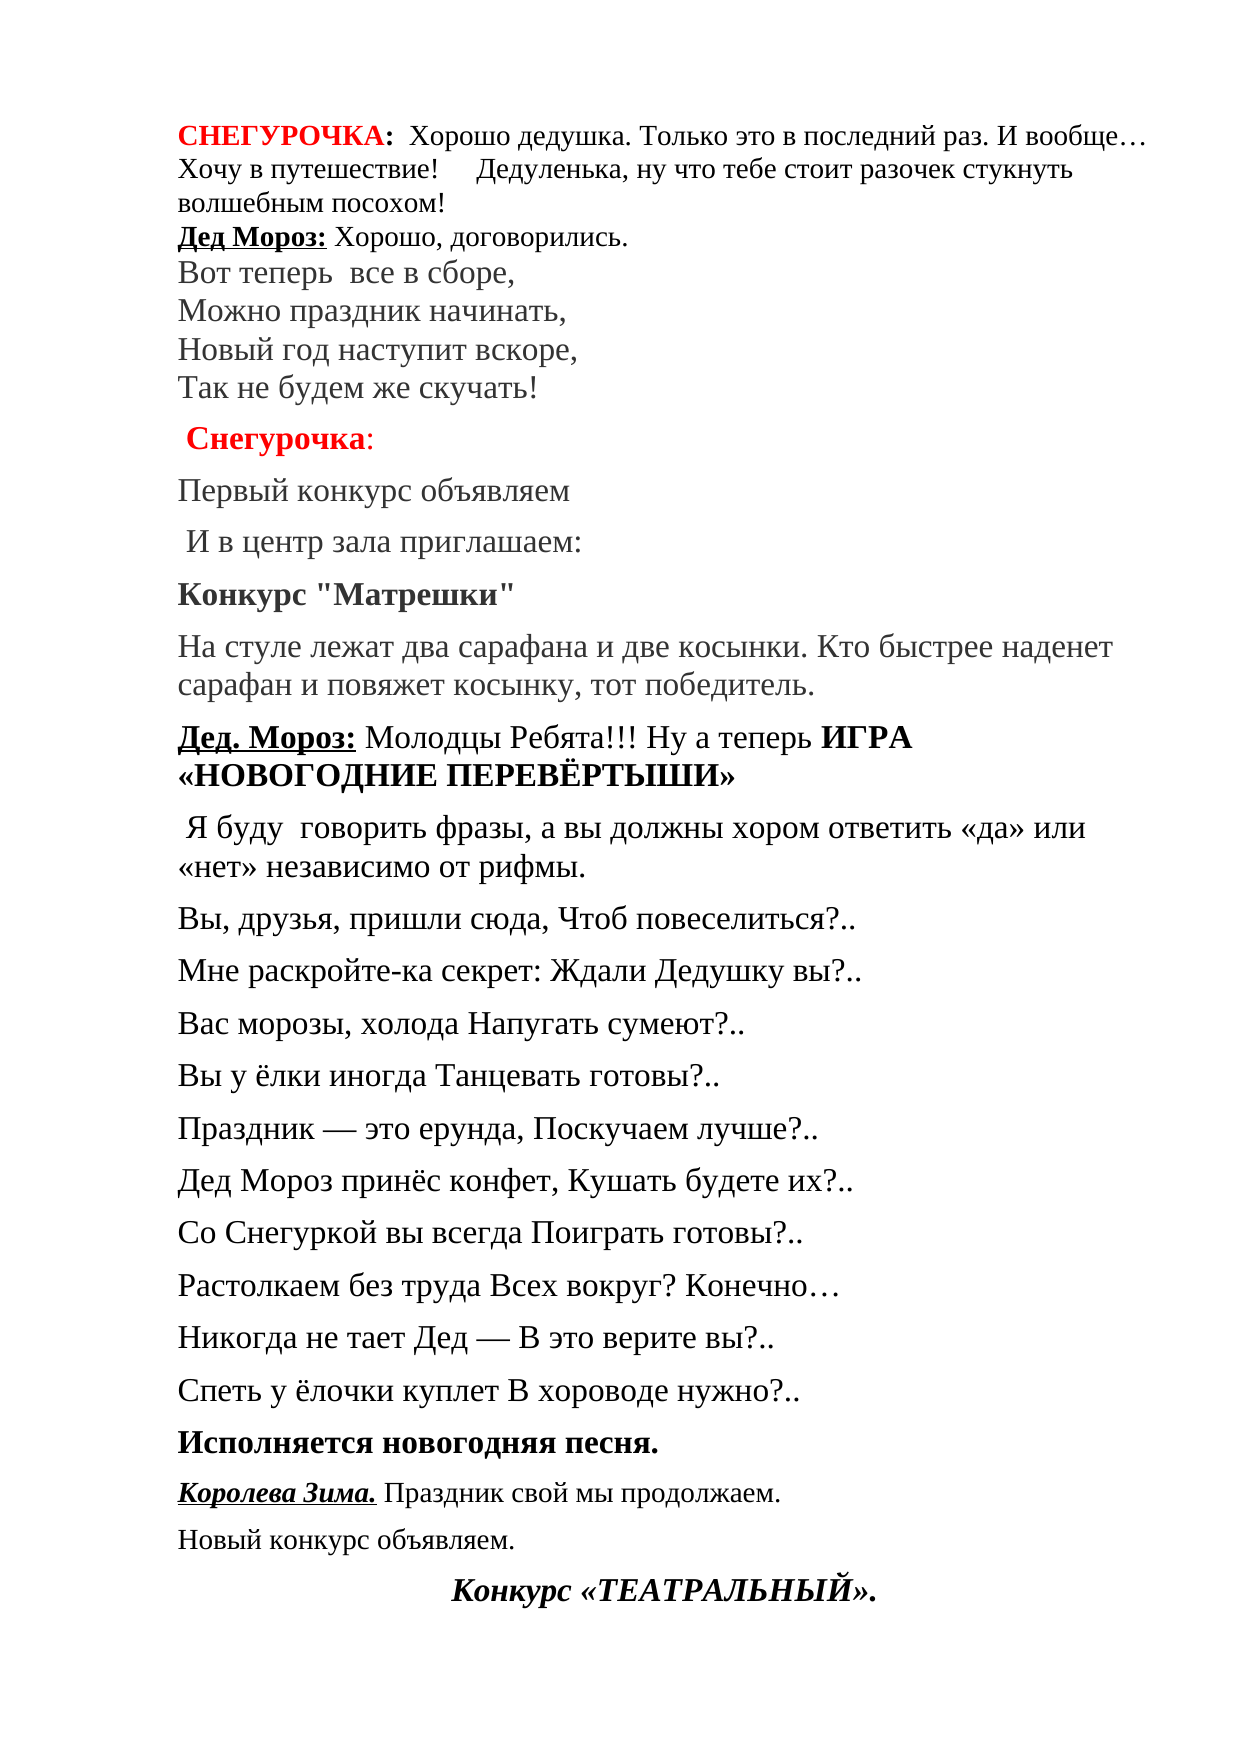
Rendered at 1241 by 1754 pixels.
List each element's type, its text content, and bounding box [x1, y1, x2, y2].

text И в центр зала приглашаем: [177, 521, 1152, 560]
text Вас морозы, холода Напугать сумеют?.. [177, 1003, 1152, 1041]
text Королева Зима. Праздник свой мы продолжаем. [177, 1475, 1152, 1508]
text Я буду говорить фразы, а вы должны хором ответить «да» или «нет» независимо от рифмы. [177, 808, 1152, 884]
text На стуле лежат два сарафана и две косынки. Кто быстрее наденет сарафан и повяжет косынку, тот победитель. [177, 626, 1152, 703]
text Никогда не тает Дед — В это верите вы?.. [177, 1317, 1152, 1356]
text Вы, друзья, пришли сюда, Чтоб повеселиться?.. [177, 898, 1152, 937]
text Спеть у ёлочки куплет В хороводе нужно?.. [177, 1370, 1152, 1408]
text Новый конкурс объявляем. [177, 1522, 1152, 1556]
text Исполняется новогодняя песня. [177, 1422, 1152, 1461]
text Первый конкурс объявляем [177, 471, 1152, 509]
text СНЕГУРОЧКА: Хорошо дедушка. Только это в последний раз. И вообще… Хочу в путешествие! Дедуленька, ну что тебе стоит разочек стукнуть волшебным посохом! [177, 118, 1152, 219]
text Мне раскройте-ка секрет: Ждали Дедушку вы?.. [177, 951, 1152, 989]
text Вот теперь все в сборе, Можно праздник начинать, Новый год наступит вскоре, Так не будем же скучать! [177, 252, 1152, 406]
text Снегурочка: [177, 418, 1152, 456]
text Дед Мороз: Хорошо, договорились. [177, 219, 1152, 252]
text Конкурс "Матрешки" [177, 574, 1152, 612]
text Праздник — это ерунда, Поскучаем лучше?.. [177, 1108, 1152, 1146]
text Со Снегуркой вы всегда Поиграть готовы?.. [177, 1213, 1152, 1251]
text Конкурс «ТЕАТРАЛЬНЫЙ». [177, 1570, 1152, 1608]
text Растолкаем без труда Всех вокруг? Конечно… [177, 1265, 1152, 1303]
text Дед. Мороз: Молодцы Ребята!!! Ну а теперь ИГРА «НОВОГОДНИЕ ПЕРЕВЁРТЫШИ» [177, 717, 1152, 793]
text Вы у ёлки иногда Танцевать готовы?.. [177, 1056, 1152, 1094]
text Дед Мороз принёс конфет, Кушать будете их?.. [177, 1160, 1152, 1199]
